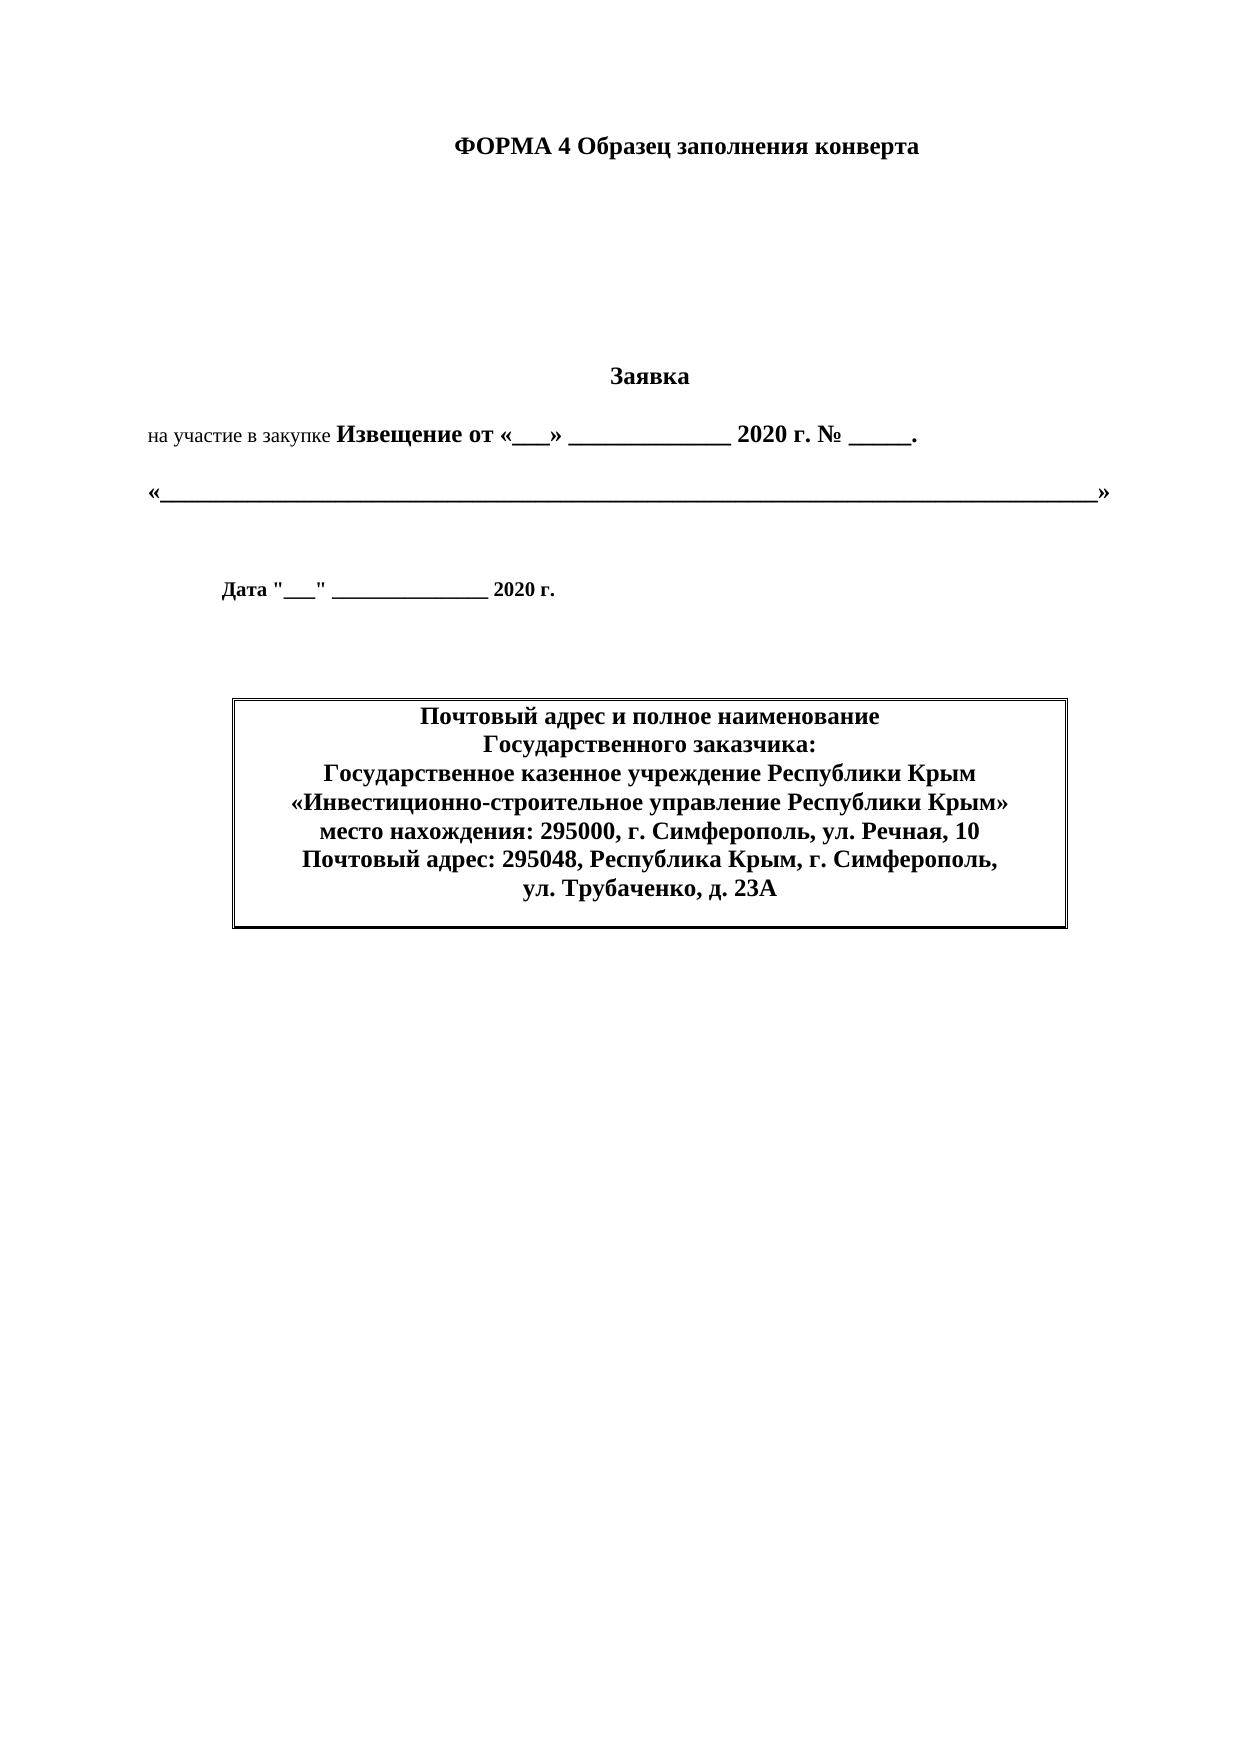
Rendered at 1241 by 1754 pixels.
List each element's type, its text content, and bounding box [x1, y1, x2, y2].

text на участие в закупке Извещение от «___» _____________ 2020 г. № _____. [148, 419, 1152, 447]
text «___________________________________________________________________________» [148, 476, 1152, 505]
text Дата "___" _______________ 2020 г. [148, 577, 1152, 601]
text ФОРМА 4 Образец заполнения конверта [148, 131, 1152, 160]
text Заявка [148, 361, 1152, 390]
table_header [235, 701, 1065, 926]
